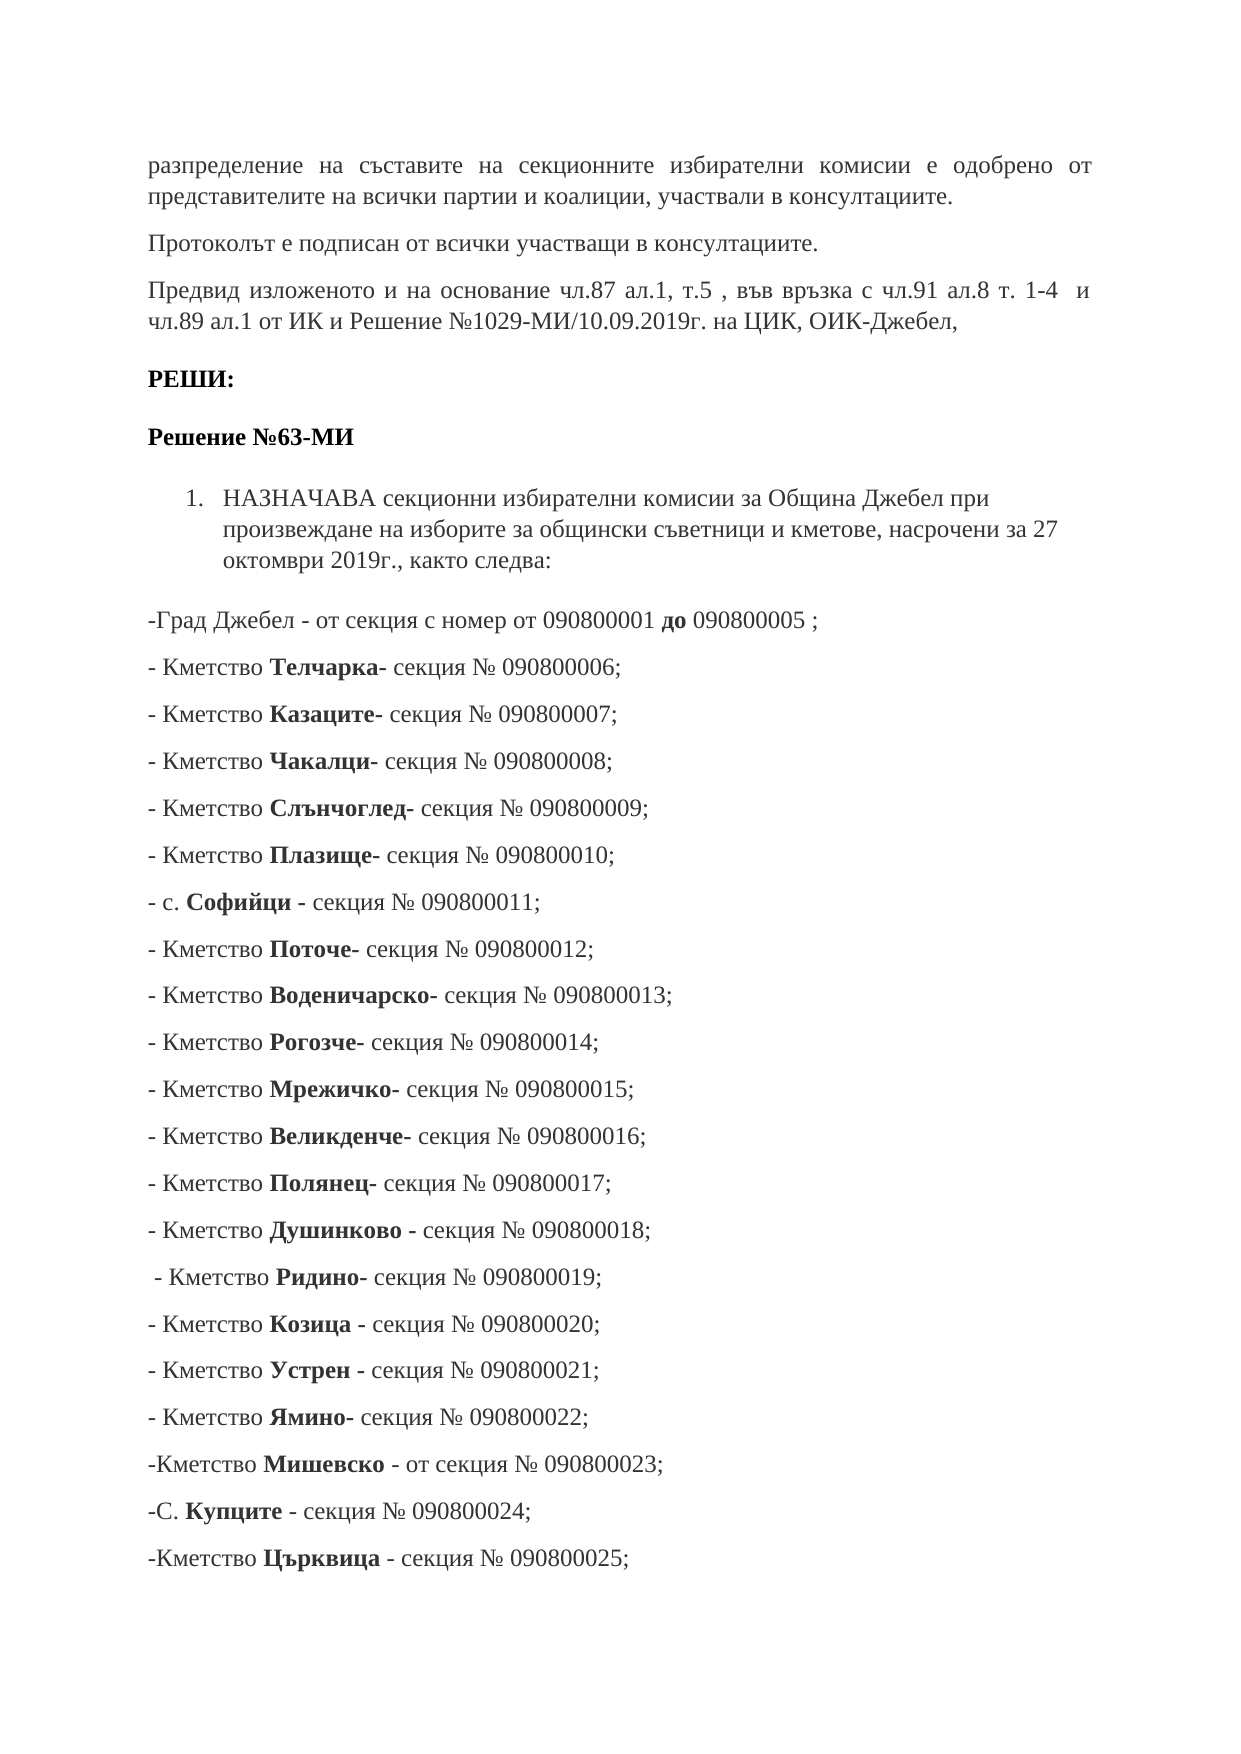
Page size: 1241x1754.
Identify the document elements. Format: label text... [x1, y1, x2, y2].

text -С. Купците - секция № 090800024; [148, 1494, 1093, 1525]
text - Кметство Козица - секция № 090800020; [148, 1306, 1093, 1337]
text - Кметство Душинково - секция № 090800018; [148, 1212, 1093, 1244]
text -Кметство Църквица - секция № 090800025; [148, 1541, 1093, 1572]
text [148, 148, 1093, 210]
text РЕШИ: [148, 364, 1093, 393]
text -Кметство Мишевско - от секция № 090800023; [148, 1447, 1093, 1478]
text - Кметство Мрежичко- секция № 090800015; [148, 1072, 1093, 1103]
text -Град Джебел - от секция с номер от 090800001 до 090800005 ; [148, 603, 1093, 634]
text - Кметство Ямино- секция № 090800022; [148, 1400, 1093, 1431]
text - Кметство Полянец- секция № 090800017; [148, 1166, 1093, 1197]
text - Кметство Воденичарско- секция № 090800013; [148, 978, 1093, 1009]
text - Кметство Чакалци- секция № 090800008; [148, 744, 1093, 775]
text - Кметство Слънчоглед- секция № 090800009; [148, 791, 1093, 822]
list НАЗНАЧАВА секционни избирателни комисии за Община Джебел при произвеждане на изборите за общински съветници и кметове, насрочени за 27 октомври 2019г., както следва: [185, 480, 1093, 574]
text Решение №63-МИ [148, 422, 1093, 451]
text - Кметство Ридино- секция № 090800019; [148, 1259, 1093, 1291]
text - Кметство Устрен - секция № 090800021; [148, 1353, 1093, 1384]
text - Кметство Поточе- секция № 090800012; [148, 931, 1093, 962]
text Предвид изложеното и на основание чл.87 ал.1, т.5 , във връзка с чл.91 ал.8 т. 1-4 и чл.89 ал.1 от ИК и Решение №1029-МИ/10.09.2019г. на ЦИК, ОИК-Джебел, [148, 273, 1093, 335]
text - Кметство Рогозче- секция № 090800014; [148, 1025, 1093, 1056]
text - Кметство Великденче- секция № 090800016; [148, 1119, 1093, 1150]
text - с. Софийци - секция № 090800011; [148, 884, 1093, 916]
text - Кметство Казаците- секция № 090800007; [148, 697, 1093, 728]
text Протоколът е подписан от всички участващи в консултациите. [148, 226, 1093, 257]
text - Кметство Телчарка- секция № 090800006; [148, 650, 1093, 681]
text - Кметство Плазище- секция № 090800010; [148, 837, 1093, 869]
